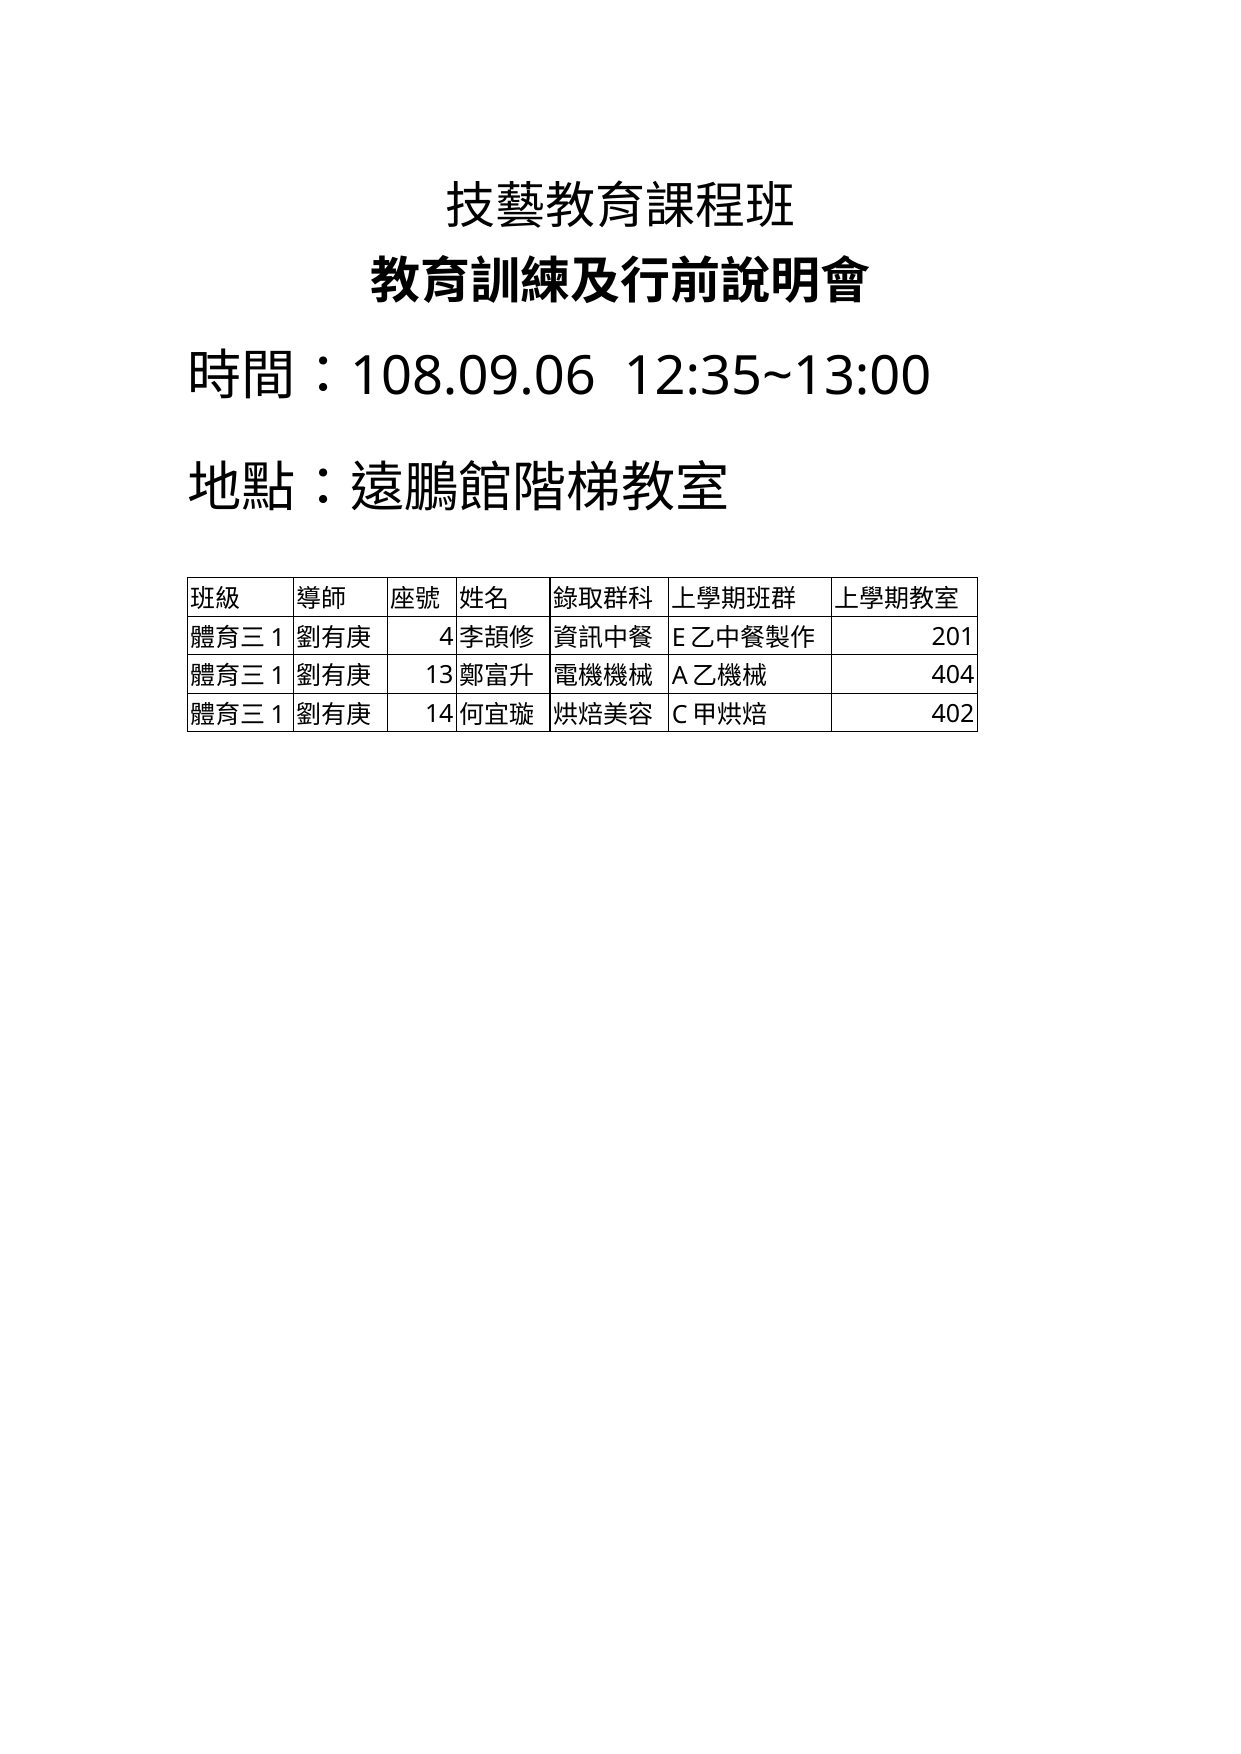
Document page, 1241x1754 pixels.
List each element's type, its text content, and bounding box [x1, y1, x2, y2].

table_cell 資訊中餐 [551, 617, 668, 654]
table_cell 鄭富升 [457, 655, 549, 693]
table_header 上學期教室 [832, 578, 977, 616]
table_cell 體育三1 [188, 694, 293, 731]
table_header 班級 [188, 578, 293, 616]
table_cell 404 [832, 655, 977, 693]
table_cell C甲烘焙 [669, 694, 831, 731]
table_cell 劉有庚 [294, 655, 387, 693]
text 教育訓練及行前說明會 [187, 239, 1053, 314]
table_cell E乙中餐製作 [669, 617, 831, 654]
table_cell 201 [832, 617, 977, 654]
table_cell 體育三1 [188, 655, 293, 693]
table_header 錄取群科 [551, 578, 668, 616]
table_header 導師 [294, 578, 387, 616]
table_header 座號 [388, 578, 456, 616]
table_cell 13 [388, 655, 456, 693]
table_cell 14 [388, 694, 456, 731]
text 時間：108.09.06 12:35~13:00 [187, 314, 1053, 427]
text 地點：遠鵬館階梯教室 [187, 427, 1053, 539]
table_cell 402 [832, 694, 977, 731]
table_cell 劉有庚 [294, 694, 387, 731]
table_header 上學期班群 [669, 578, 831, 616]
table_cell A乙機械 [669, 655, 831, 693]
table_cell 電機機械 [551, 655, 668, 693]
table_cell 李頡修 [457, 617, 549, 654]
table_cell 4 [388, 617, 456, 654]
table_cell 何宜璇 [457, 694, 549, 731]
text 技藝教育課程班 [187, 164, 1053, 239]
table_cell 體育三1 [188, 617, 293, 654]
table_header 姓名 [457, 578, 549, 616]
table_cell 劉有庚 [294, 617, 387, 654]
table_cell 烘焙美容 [551, 694, 668, 731]
